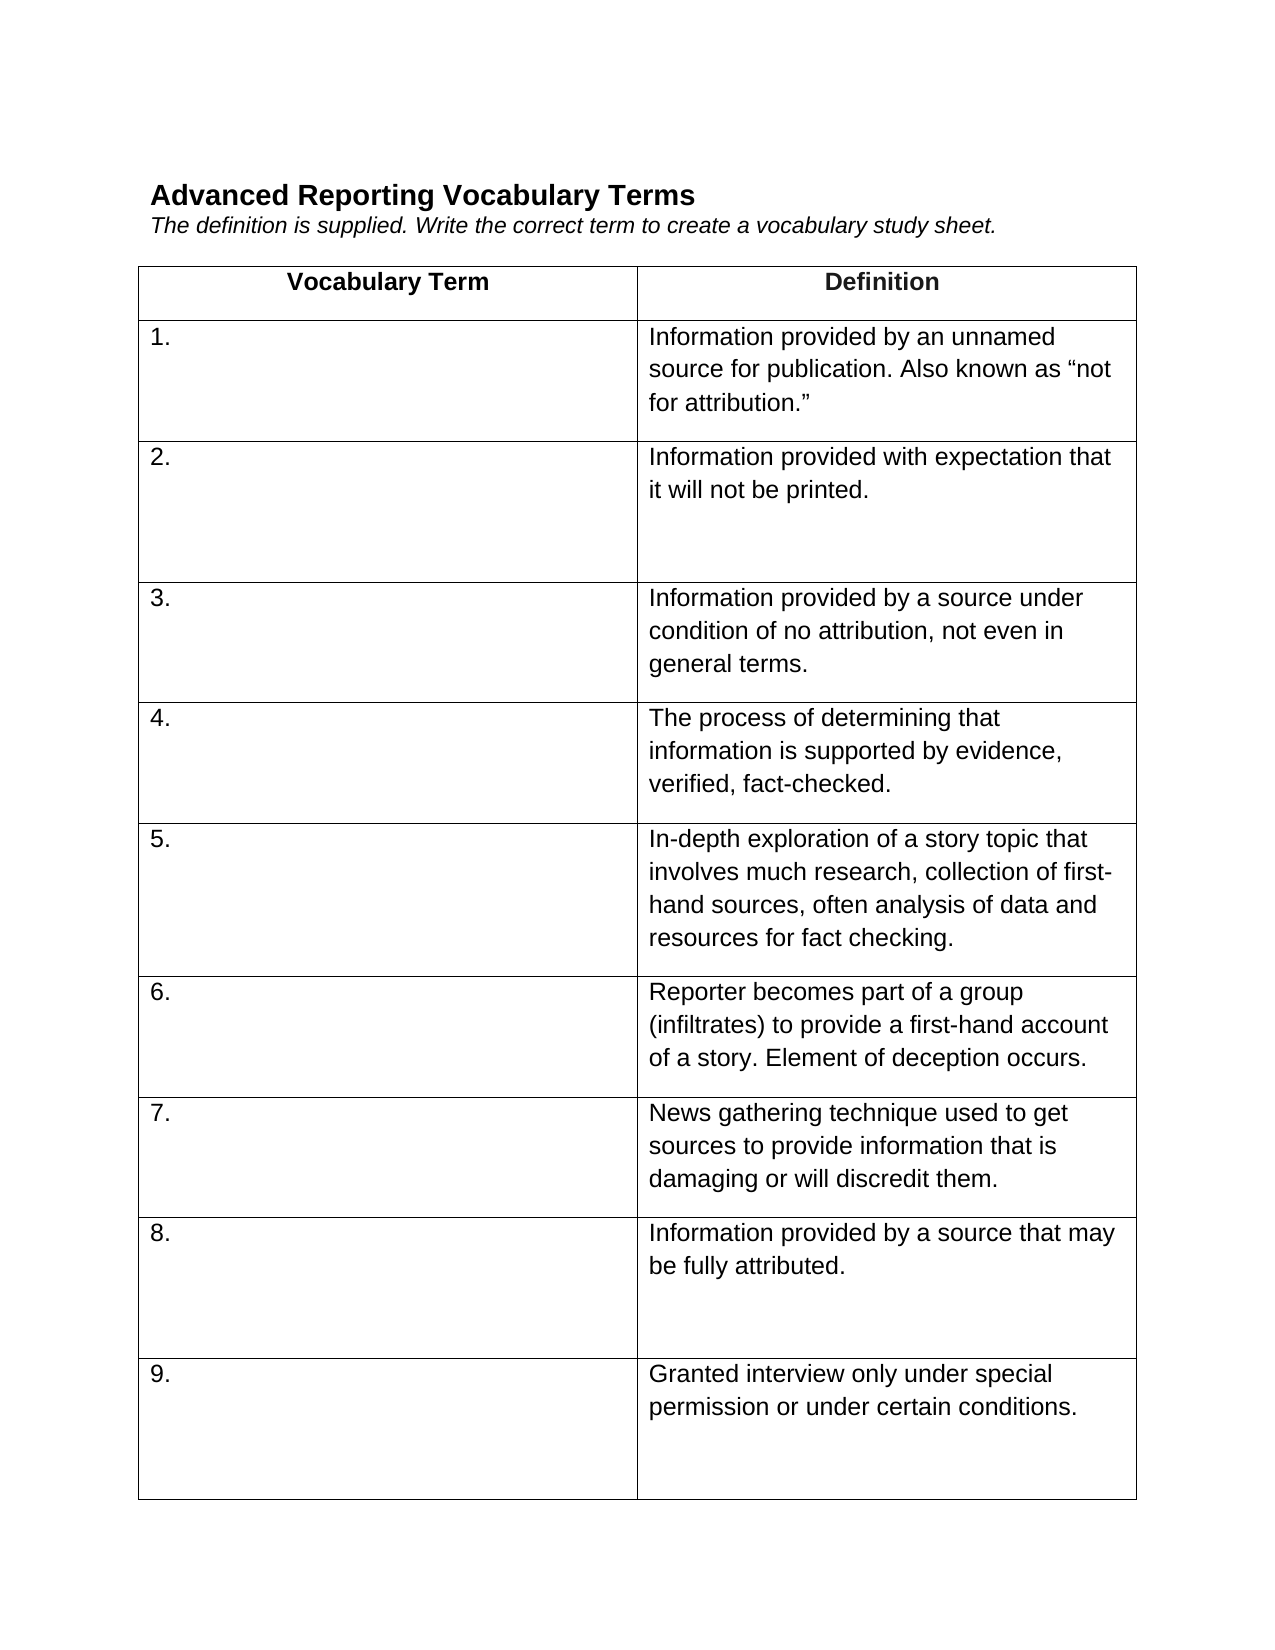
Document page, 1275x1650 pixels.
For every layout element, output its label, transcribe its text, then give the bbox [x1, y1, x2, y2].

table_cell 8. [139, 1218, 637, 1358]
table_cell Information provided by a source that may be fully attributed. [638, 1218, 1136, 1358]
table_cell Information provided with expectation that it will not be printed. [638, 442, 1136, 582]
table_header Definition [638, 267, 1136, 320]
table_cell 7. [139, 1098, 637, 1217]
table_cell 6. [139, 977, 637, 1097]
text The definition is supplied. Write the correct term to create a vocabulary study sheet. [150, 212, 1125, 238]
table_cell Information provided by an unnamed source for publication. Also known as “not for attribution.” [638, 321, 1136, 441]
table_cell Granted interview only under special permission or under certain conditions. [638, 1359, 1136, 1498]
text Advanced Reporting Vocabulary Terms [150, 150, 1125, 212]
table_header Vocabulary Term [139, 267, 637, 320]
table_cell In-depth exploration of a story topic that involves much research, collection of first-hand sources, often analysis of data and resources for fact checking. [638, 824, 1136, 976]
table_cell 2. [139, 442, 637, 582]
table_cell Information provided by a source under condition of no attribution, not even in general terms. [638, 583, 1136, 702]
table_cell News gathering technique used to get sources to provide information that is damaging or will discredit them. [638, 1098, 1136, 1217]
table_cell The process of determining that information is supported by evidence, verified, fact-checked. [638, 703, 1136, 823]
table_cell 1. [139, 321, 637, 441]
table_cell Reporter becomes part of a group (infiltrates) to provide a first-hand account of a story. Element of deception occurs. [638, 977, 1136, 1097]
table_cell 9. [139, 1359, 637, 1498]
table_cell 3. [139, 583, 637, 702]
table_cell 5. [139, 824, 637, 976]
table_cell 4. [139, 703, 637, 823]
